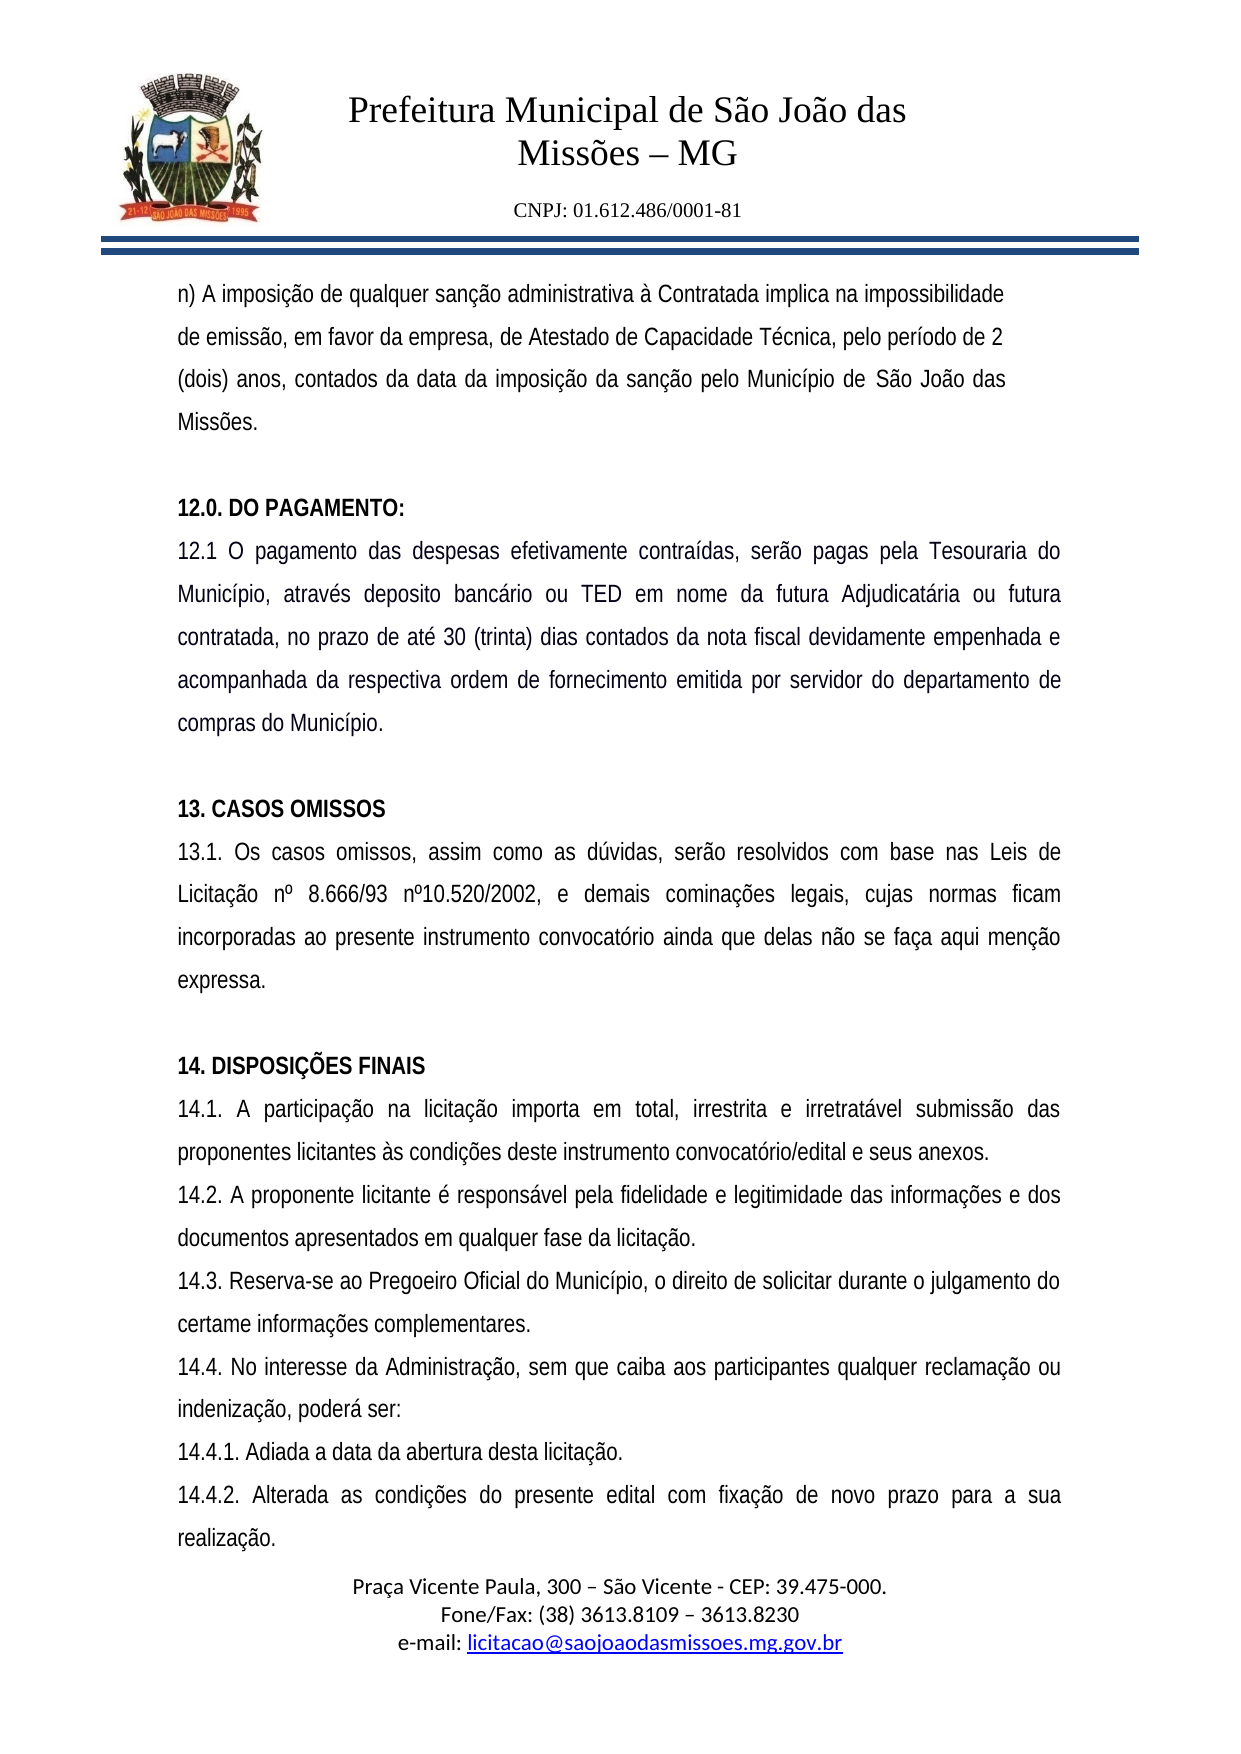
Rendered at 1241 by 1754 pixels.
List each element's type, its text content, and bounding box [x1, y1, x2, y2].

text 12.1 O pagamento das despesas efetivamente contraídas, serão pagas pela Tesouraria do Município, através deposito bancário ou TED em nome da futura Adjudicatária ou futura contratada, no prazo de até 30 (trinta) dias contados da nota fiscal devidamente empenhada e acompanhada da respectiva ordem de fornecimento emitida por servidor do departamento de compras do Município. [177, 536, 1063, 736]
picture [112, 73, 264, 227]
text 14.4.2. Alterada as condições do presente edital com fixação de novo prazo para a sua realização. [177, 1480, 1063, 1552]
text 14. DISPOSIÇÕES FINAIS [177, 1051, 1063, 1080]
text 13.1. Os casos omissos, assim como as dúvidas, serão resolvidos com base nas Leis de Licitação nº 8.666/93 nº10.520/2002, e demais cominações legais, cujas normas ficam incorporadas ao presente instrumento convocatório ainda que delas não se faça aqui menção expressa. [177, 837, 1063, 994]
text 14.2. A proponente licitante é responsável pela fidelidade e legitimidade das informações e dos documentos apresentados em qualquer fase da licitação. [177, 1180, 1063, 1251]
text n) A imposição de qualquer sanção administrativa à Contratada implica na impossibilidade de emissão, em favor da empresa, de Atestado de Capacidade Técnica, pelo período de 2 (dois) anos, contados da data da imposição da sanção pelo Município de São João das Missões. [177, 279, 1006, 436]
text 14.1. A participação na licitação importa em total, irrestrita e irretratável submissão das proponentes licitantes às condições deste instrumento convocatório/edital e seus anexos. [177, 1094, 1063, 1166]
text 14.3. Reserva-se ao Pregoeiro Oficial do Município, o direito de solicitar durante o julgamento do certame informações complementares. [177, 1266, 1063, 1337]
text 13. CASOS OMISSOS [177, 794, 1063, 822]
text 14.4. No interesse da Administração, sem que caiba aos participantes qualquer reclamação ou indenização, poderá ser: [177, 1352, 1063, 1423]
text 12.0. DO PAGAMENTO: [177, 493, 1063, 522]
text 14.4.1. Adiada a data da abertura desta licitação. [177, 1437, 1063, 1466]
